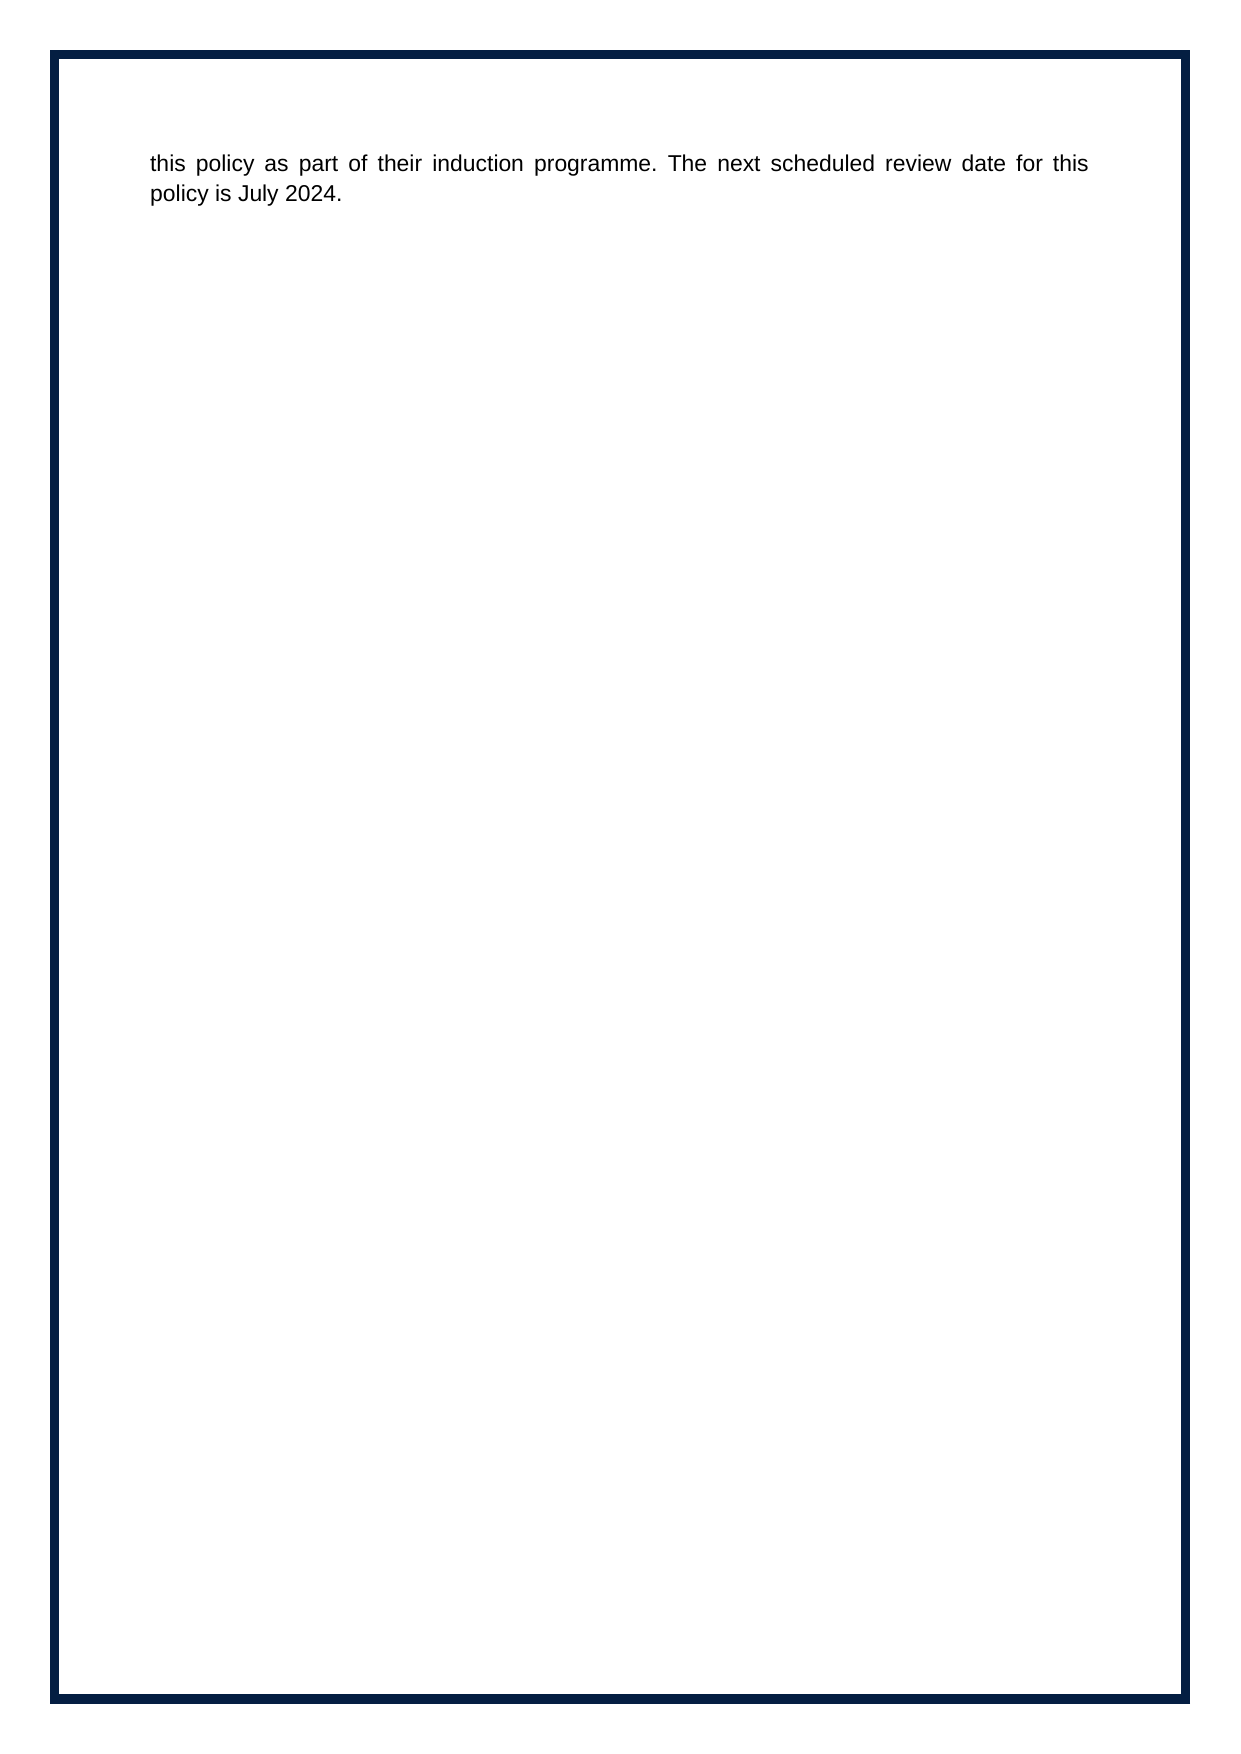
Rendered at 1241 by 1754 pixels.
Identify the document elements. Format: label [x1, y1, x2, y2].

text [150, 150, 1090, 207]
